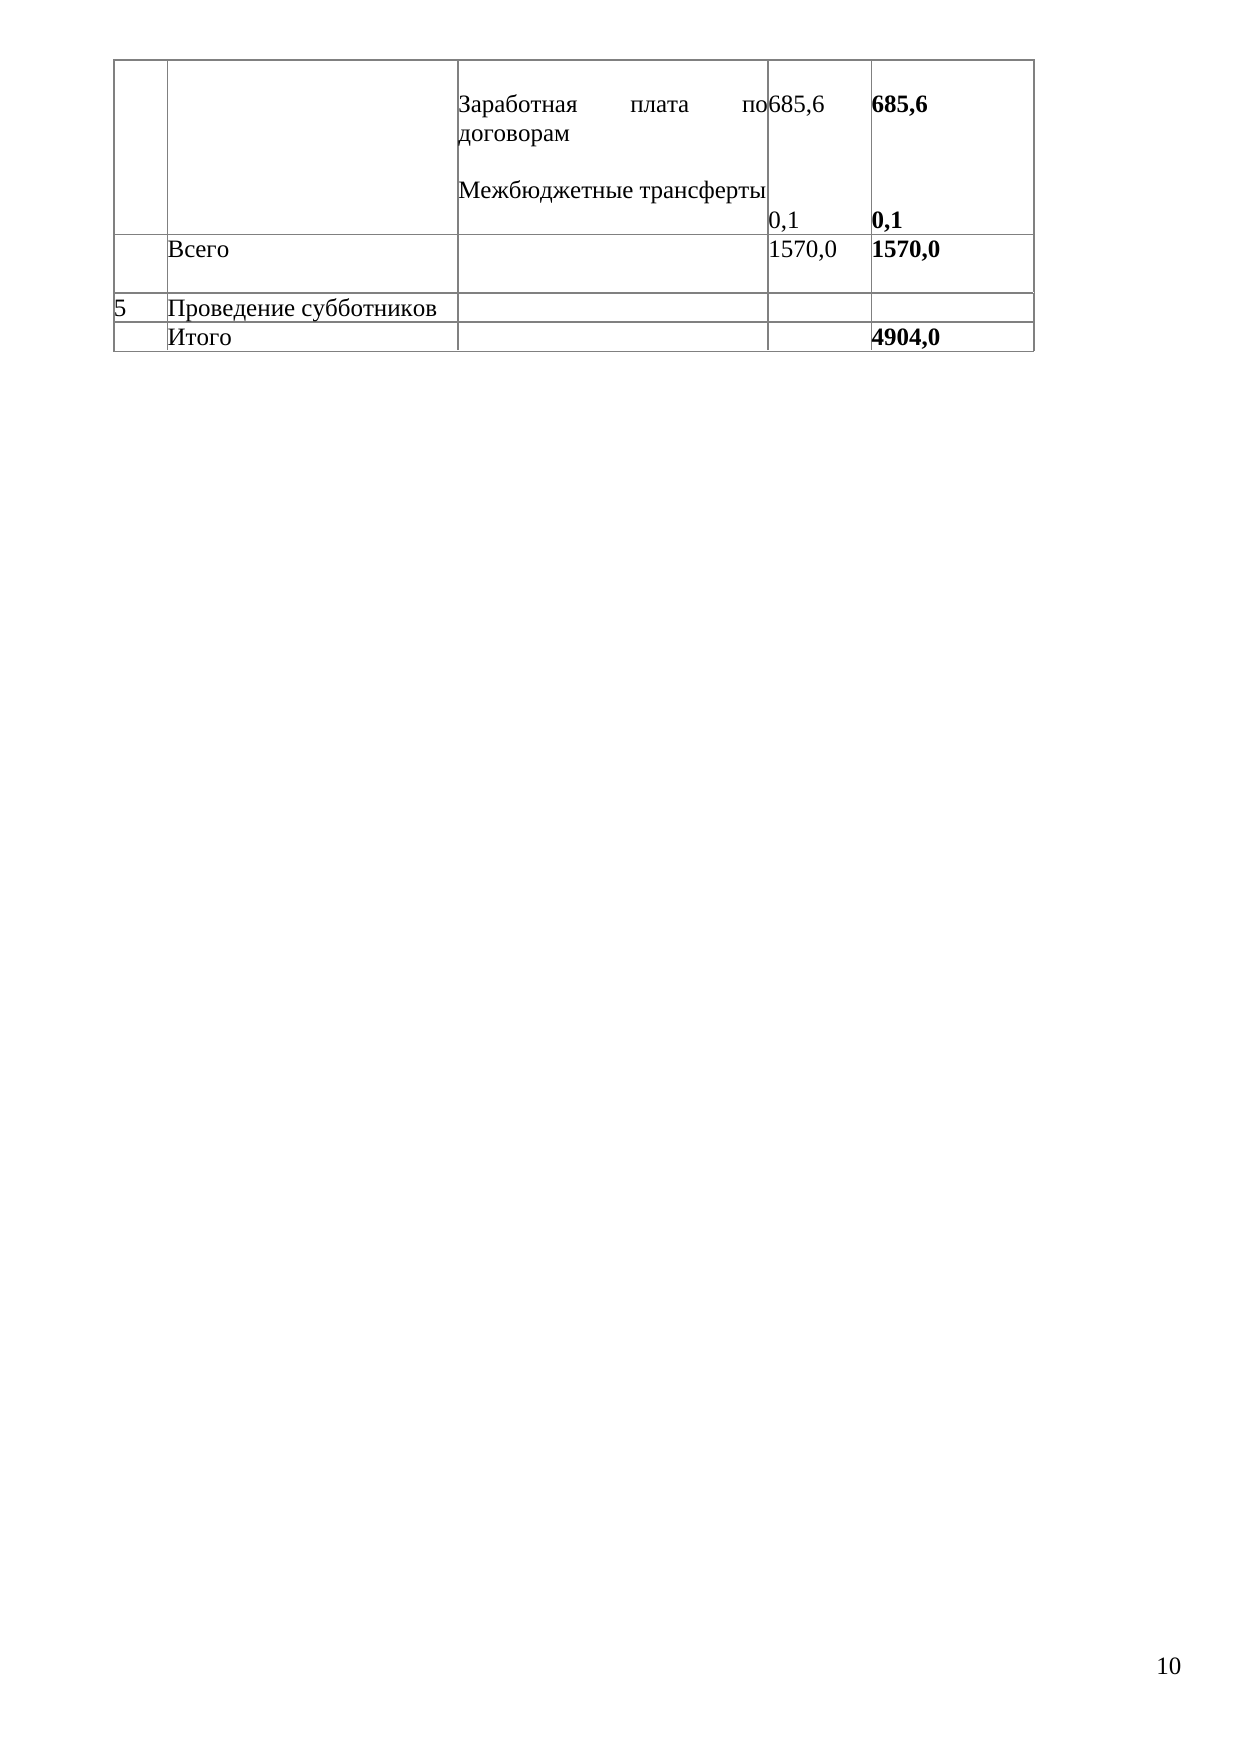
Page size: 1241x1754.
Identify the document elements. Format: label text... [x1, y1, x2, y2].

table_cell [872, 61, 1033, 233]
table_cell 5 [115, 294, 167, 321]
table_cell 4. [115, 61, 167, 233]
table_cell [768, 323, 871, 351]
table_cell [115, 323, 167, 351]
table_cell [459, 235, 767, 292]
table_cell [769, 294, 871, 321]
table_cell Проведение субботников [168, 294, 457, 321]
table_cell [769, 61, 871, 233]
table_cell [459, 294, 767, 321]
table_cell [168, 61, 457, 233]
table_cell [459, 61, 767, 233]
table_cell 1570,0 [769, 235, 871, 292]
table_cell Всего [168, 235, 457, 292]
table_cell Итого [167, 323, 458, 351]
table_cell [458, 323, 768, 351]
table_cell 1570,0 [872, 235, 1033, 292]
table_cell [115, 235, 167, 292]
table_cell [872, 294, 1033, 321]
table_cell 4904,0 [871, 323, 1033, 351]
